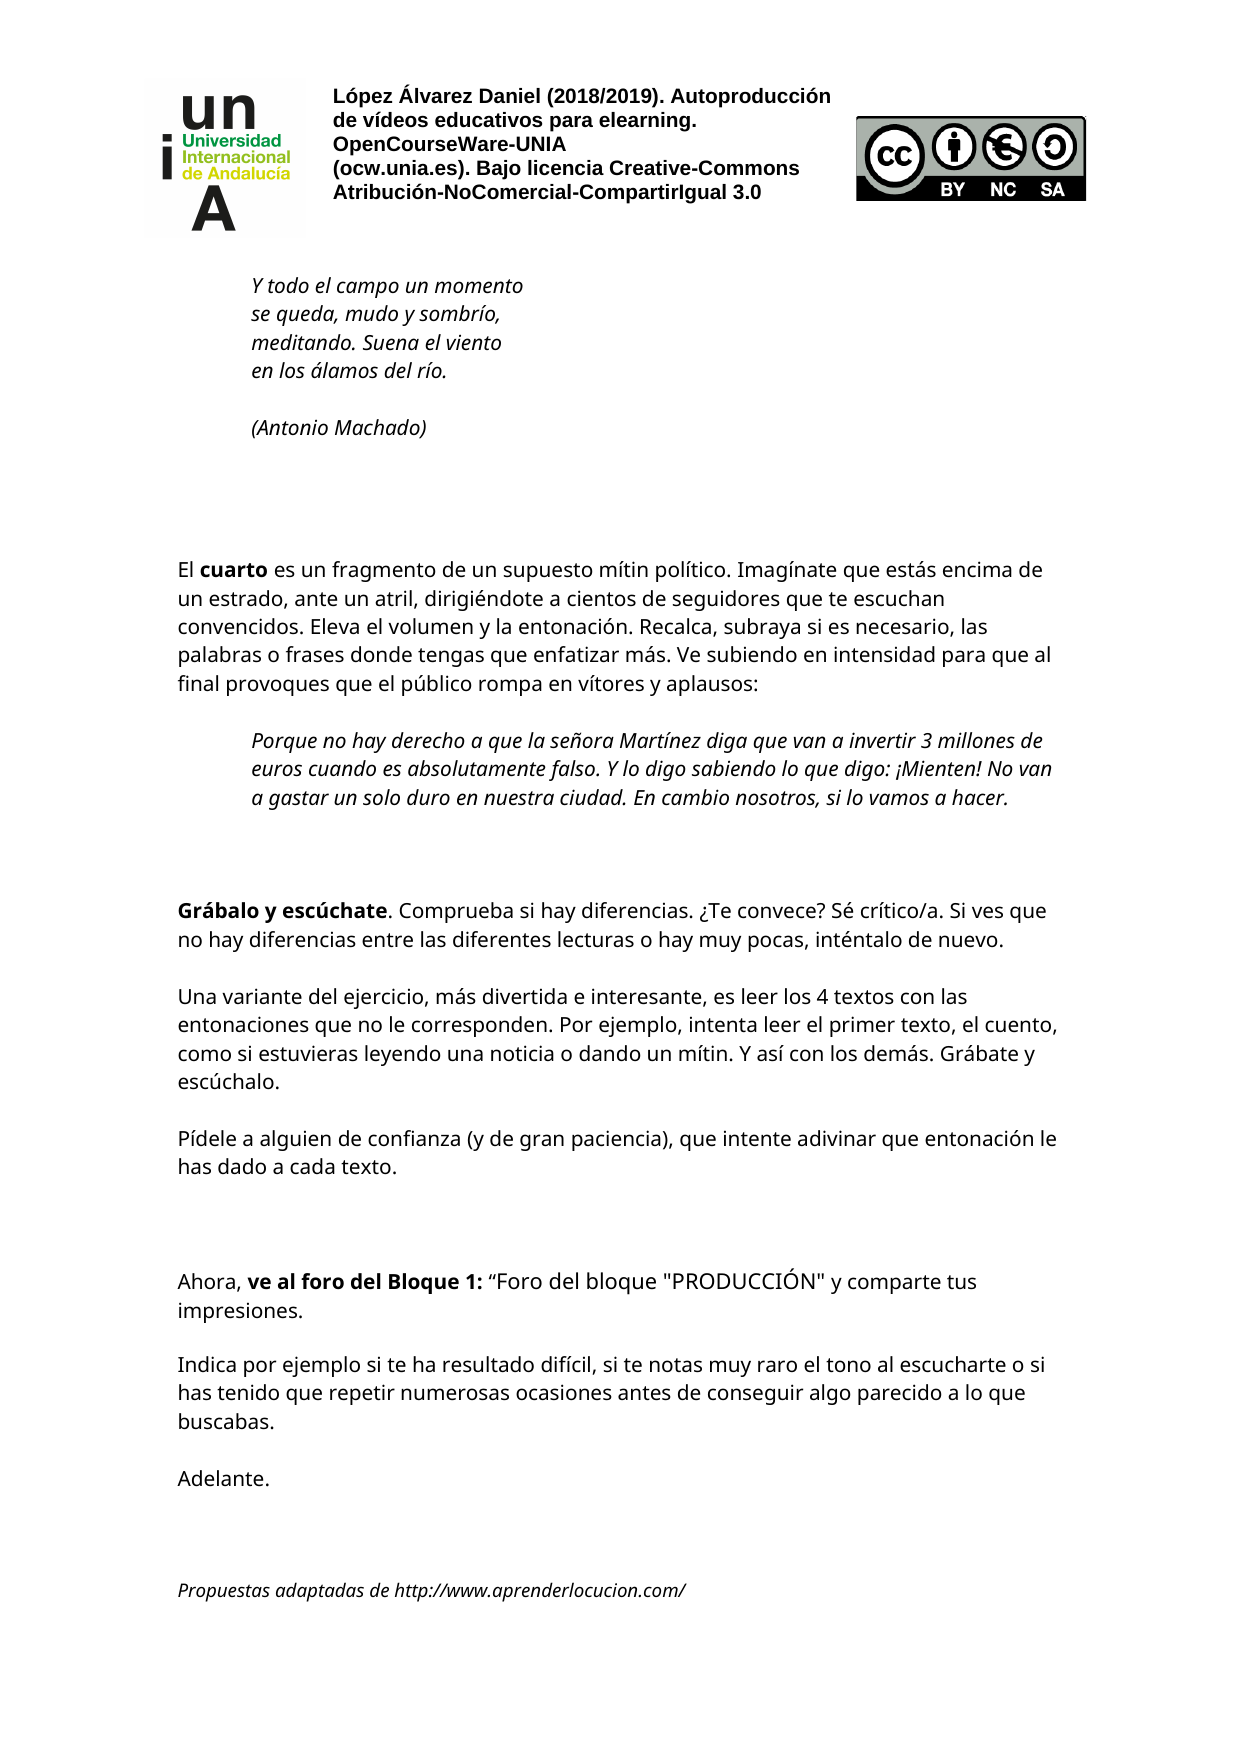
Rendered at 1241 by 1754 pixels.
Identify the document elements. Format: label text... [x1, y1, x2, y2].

text Porque no hay derecho a que la señora Martínez diga que van a invertir 3 millones de euros cuando es absolutamente falso. Y lo digo sabiendo lo que digo: ¡Mienten! No van a gastar un solo duro en nuestra ciudad. En cambio nosotros, si lo vamos a hacer. [251, 726, 1063, 811]
text Ahora, ve al foro del Bloque 1: “Foro del bloque "PRODUCCIÓN" y comparte tus impresiones. [177, 1266, 1063, 1324]
text El cuarto es un fragmento de un supuesto mítin político. Imagínate que estás encima de un estrado, ante un atril, dirigiéndote a cientos de seguidores que te escuchan convencidos. Eleva el volumen y la entonación. Recalca, subraya si es necesario, las palabras o frases donde tengas que enfatizar más. Ve subiendo en intensidad para que al final provoques que el público rompa en vítores y aplausos: [177, 555, 1063, 697]
text Y todo el campo un momento [251, 271, 1063, 299]
text en los álamos del río. [251, 356, 1063, 385]
text Indica por ejemplo si te ha resultado difícil, si te notas muy raro el tono al escucharte o si has tenido que repetir numerosas ocasiones antes de conseguir algo parecido a lo que buscabas. [177, 1350, 1063, 1435]
text meditando. Suena el viento [251, 328, 1063, 356]
text (Antonio Machado) [251, 413, 1063, 442]
text Una variante del ejercicio, más divertida e interesante, es leer los 4 textos con las entonaciones que no le corresponden. Por ejemplo, intenta leer el primer texto, el cuento, como si estuvieras leyendo una noticia o dando un mítin. Y así con los demás. Grábate y escúchalo. [177, 982, 1063, 1096]
text Propuestas adaptadas de http://www.aprenderlocucion.com/ [177, 1577, 1063, 1603]
text Grábalo y escúchate. Comprueba si hay diferencias. ¿Te convece? Sé crítico/a. Si ves que no hay diferencias entre las diferentes lecturas o hay muy pocas, inténtalo de nuevo. [177, 897, 1063, 953]
picture [144, 78, 306, 238]
text Adelante. [177, 1464, 1063, 1492]
text se queda, mudo y sombrío, [251, 299, 1063, 328]
text Pídele a alguien de confianza (y de gran paciencia), que intente adivinar que entonación le has dado a cada texto. [177, 1124, 1063, 1181]
